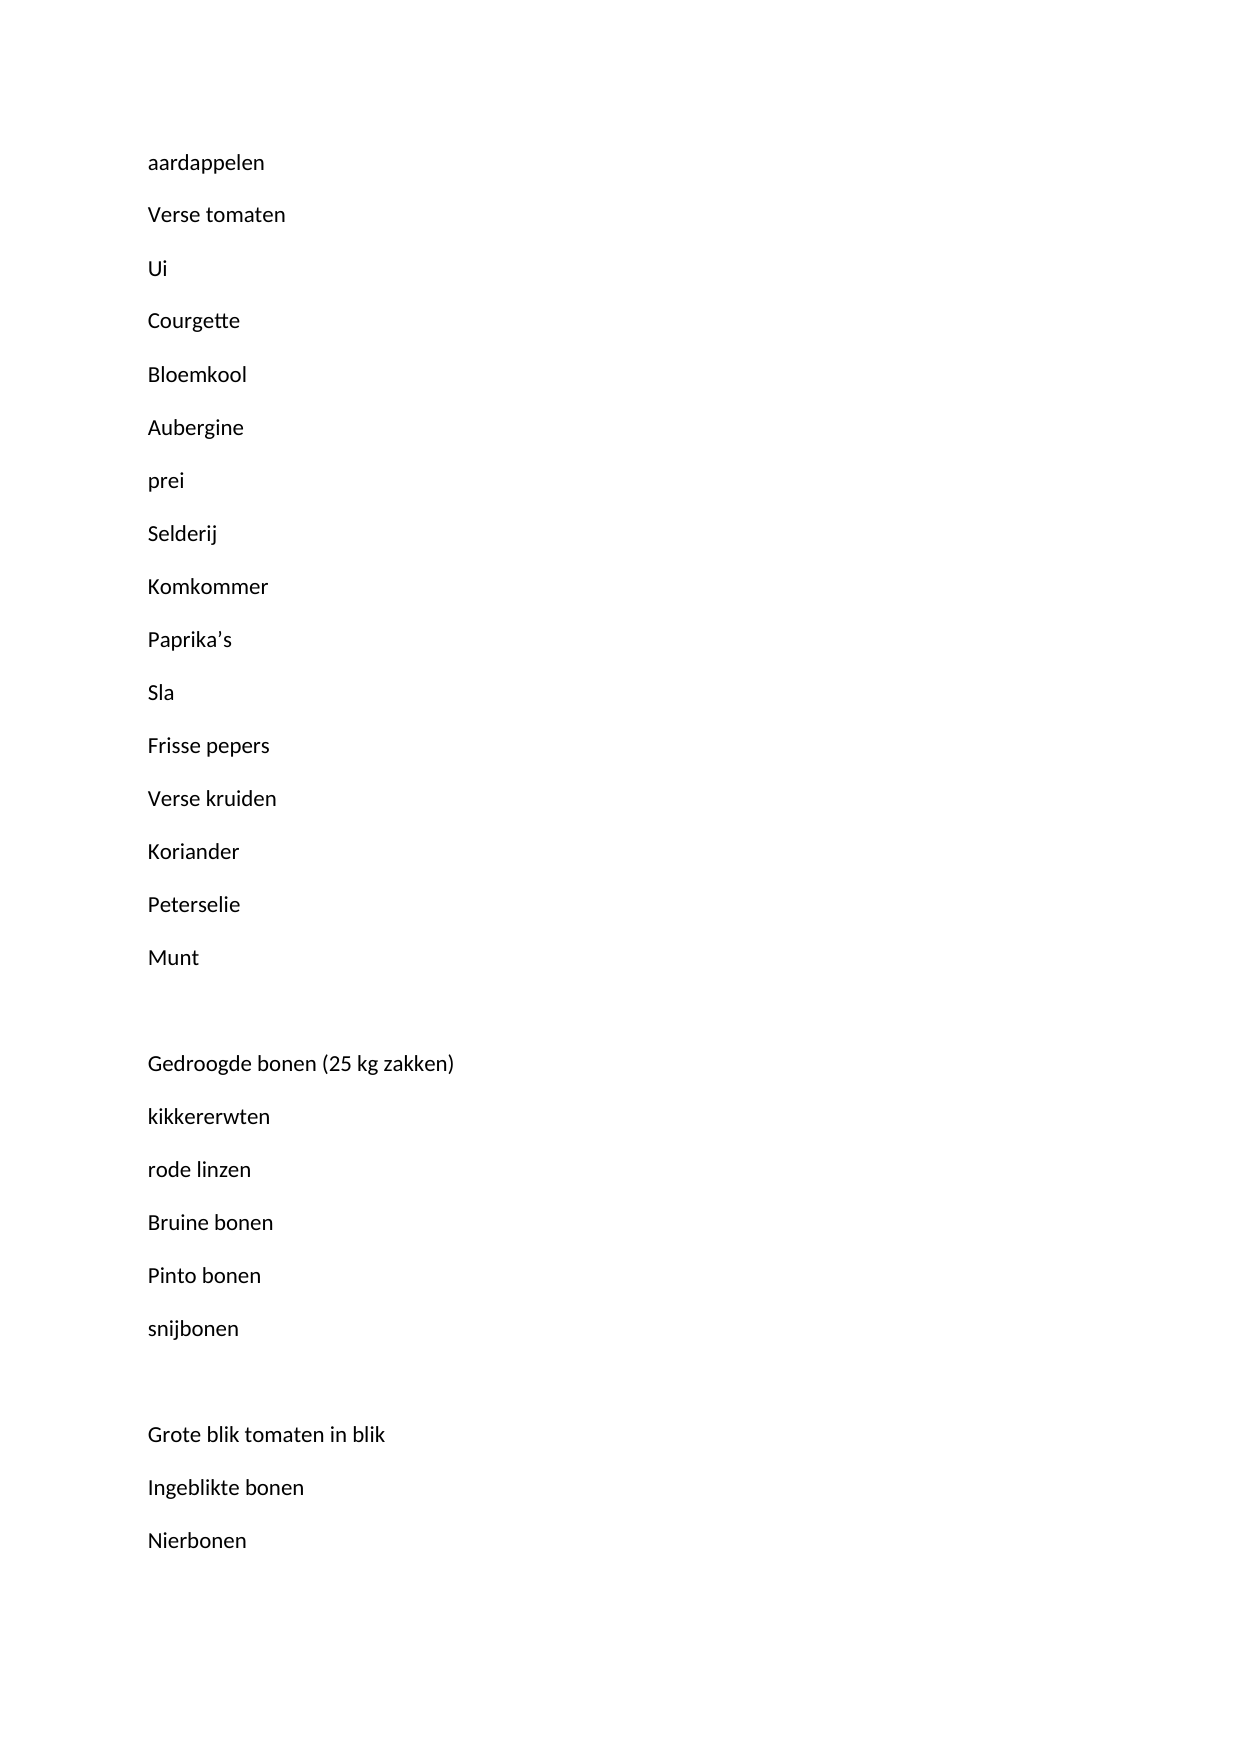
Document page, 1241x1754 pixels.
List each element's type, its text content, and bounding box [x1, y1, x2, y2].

text Sla [148, 678, 1093, 706]
text rode linzen [148, 1155, 1093, 1183]
text Ui [148, 254, 1093, 282]
text Frisse pepers [148, 731, 1093, 759]
text Aubergine [148, 413, 1093, 441]
text Courgette [148, 307, 1093, 335]
text Verse kruiden [148, 784, 1093, 812]
text Nierbonen [148, 1526, 1093, 1554]
text Selderij [148, 519, 1093, 547]
text Koriander [148, 837, 1093, 865]
text prei [148, 466, 1093, 494]
text Bloemkool [148, 360, 1093, 388]
text Verse tomaten [148, 201, 1093, 229]
text Komkommer [148, 572, 1093, 600]
text Munt [148, 943, 1093, 971]
text snijbonen [148, 1314, 1093, 1342]
text aardappelen [148, 148, 1093, 176]
text Gedroogde bonen (25 kg zakken) [148, 1049, 1093, 1077]
text Bruine bonen [148, 1208, 1093, 1236]
text kikkererwten [148, 1102, 1093, 1130]
text Grote blik tomaten in blik [148, 1420, 1093, 1448]
text Paprika’s [148, 625, 1093, 653]
text Pinto bonen [148, 1261, 1093, 1289]
text Ingeblikte bonen [148, 1473, 1093, 1501]
text Peterselie [148, 890, 1093, 918]
